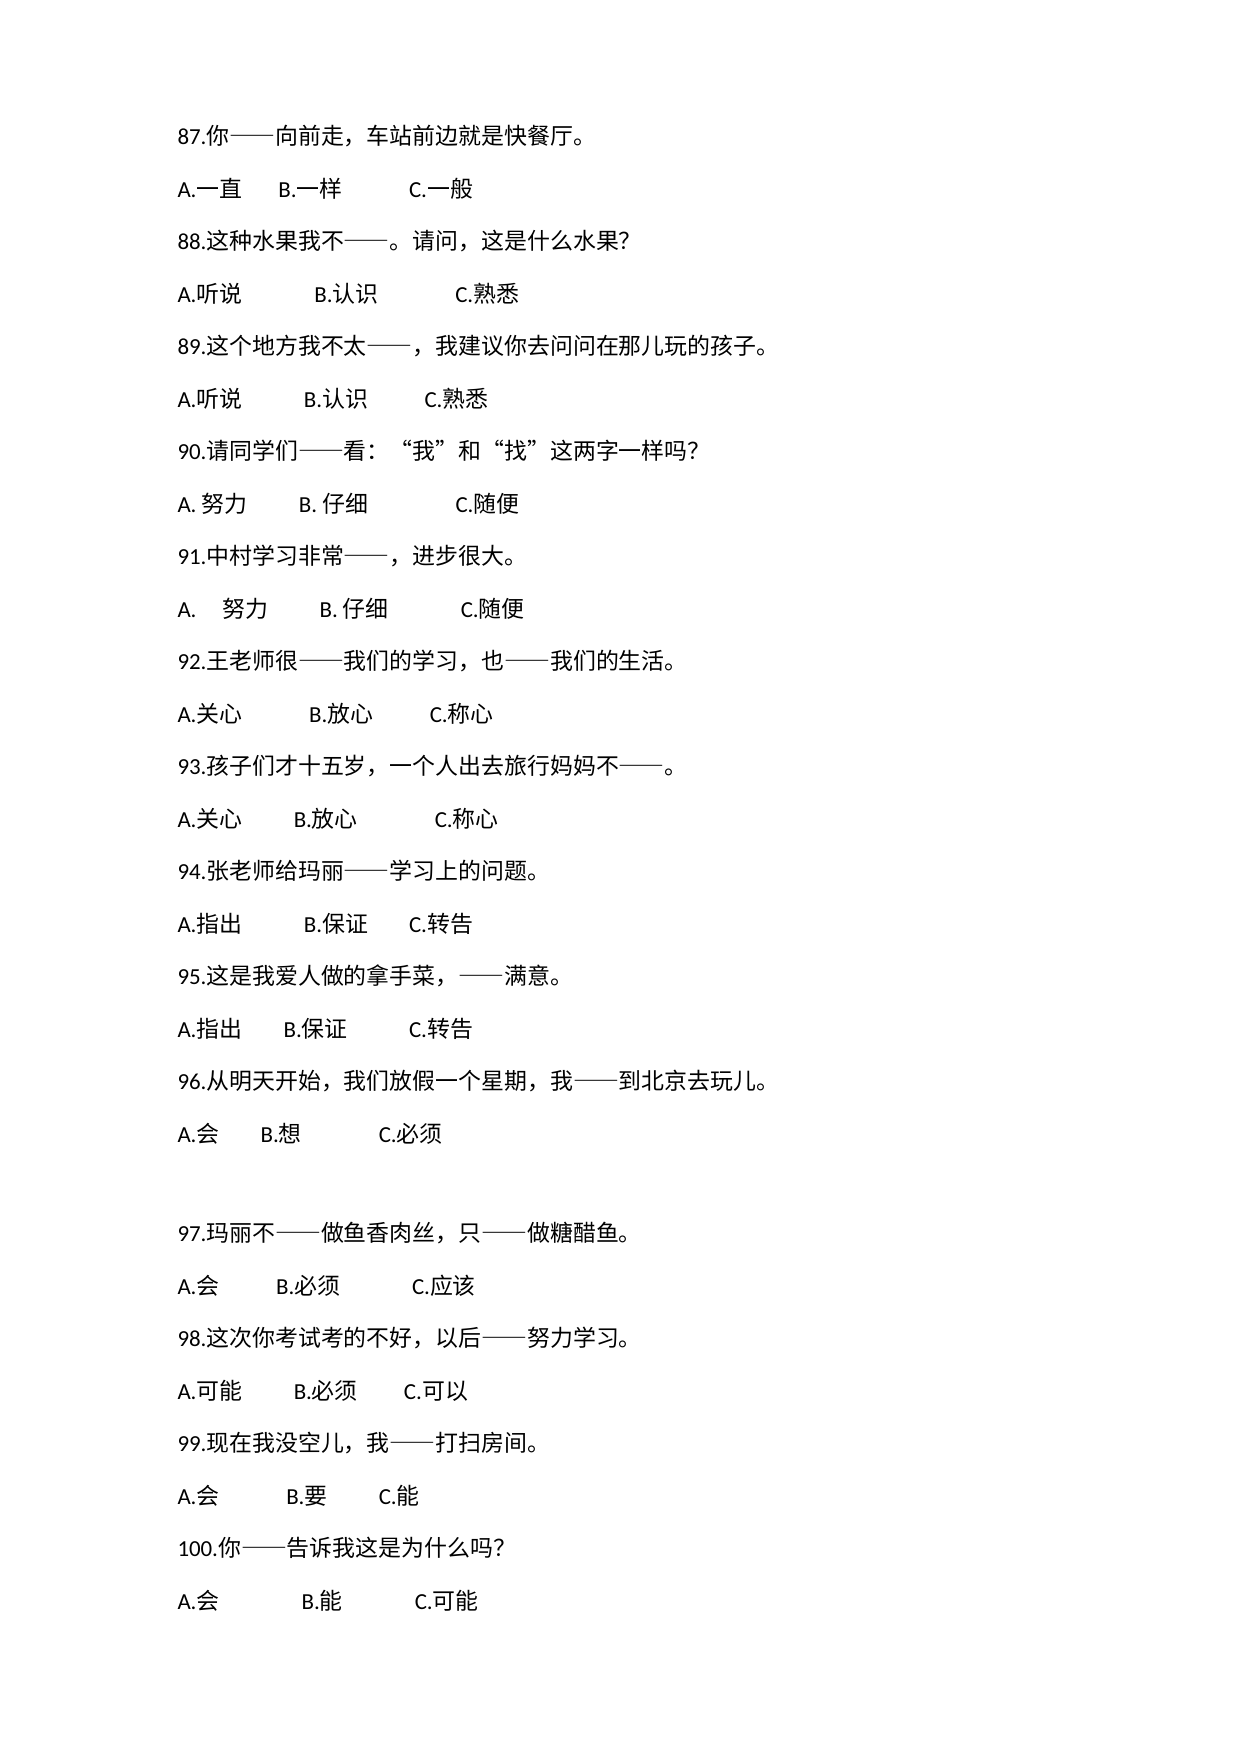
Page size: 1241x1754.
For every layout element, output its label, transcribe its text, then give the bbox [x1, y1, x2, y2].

text А.指出 В.保证 С.转告 [177, 906, 1152, 939]
text 92.王老师很——我们的学习，也——我们的生活。 [177, 643, 1152, 676]
text А.会 В.要 С.能 [177, 1477, 1152, 1511]
text А.会 В.想 С.必须 [177, 1116, 1152, 1149]
text 89.这个地方我不太——，我建议你去问问在那儿玩的孩子。 [177, 328, 1152, 361]
text А.指出 В.保证 С.转告 [177, 1011, 1152, 1044]
text 95.这是我爱人做的拿手菜，——满意。 [177, 958, 1152, 991]
text А.关心 В.放心 С.称心 [177, 696, 1152, 729]
text А.听说 В.认识 С.熟悉 [177, 276, 1152, 309]
text 87.你——向前走，车站前边就是快餐厅。 [177, 118, 1152, 151]
text А.会 В.能 С.可能 [177, 1582, 1152, 1616]
text 96.从明天开始，我们放假一个星期，我——到北京去玩儿。 [177, 1063, 1152, 1096]
text 88.这种水果我不——。请问，这是什么水果？ [177, 223, 1152, 256]
text 90.请同学们——看：“我”和“找”这两字一样吗？ [177, 433, 1152, 466]
text А. 努力 В. 仔细 С.随便 [177, 591, 1152, 624]
text А. 努力 В. 仔细 С.随便 [177, 486, 1152, 519]
text 100.你——告诉我这是为什么吗？ [177, 1530, 1152, 1563]
text 97.玛丽不——做鱼香肉丝，只——做糖醋鱼。 [177, 1215, 1152, 1248]
text А.会 В.必须 С.应该 [177, 1267, 1152, 1301]
text 98.这次你考试考的不好，以后——努力学习。 [177, 1320, 1152, 1353]
text 93.孩子们才十五岁，一个人出去旅行妈妈不——。 [177, 748, 1152, 781]
text А.一直 В.一样 С.一般 [177, 171, 1152, 204]
text 94.张老师给玛丽——学习上的问题。 [177, 853, 1152, 886]
text А.可能 В.必须 С.可以 [177, 1372, 1152, 1406]
text 91.中村学习非常——，进步很大。 [177, 538, 1152, 571]
text 99.现在我没空儿，我——打扫房间。 [177, 1425, 1152, 1458]
text А.关心 В.放心 С.称心 [177, 801, 1152, 834]
text А.听说 В.认识 С.熟悉 [177, 381, 1152, 414]
